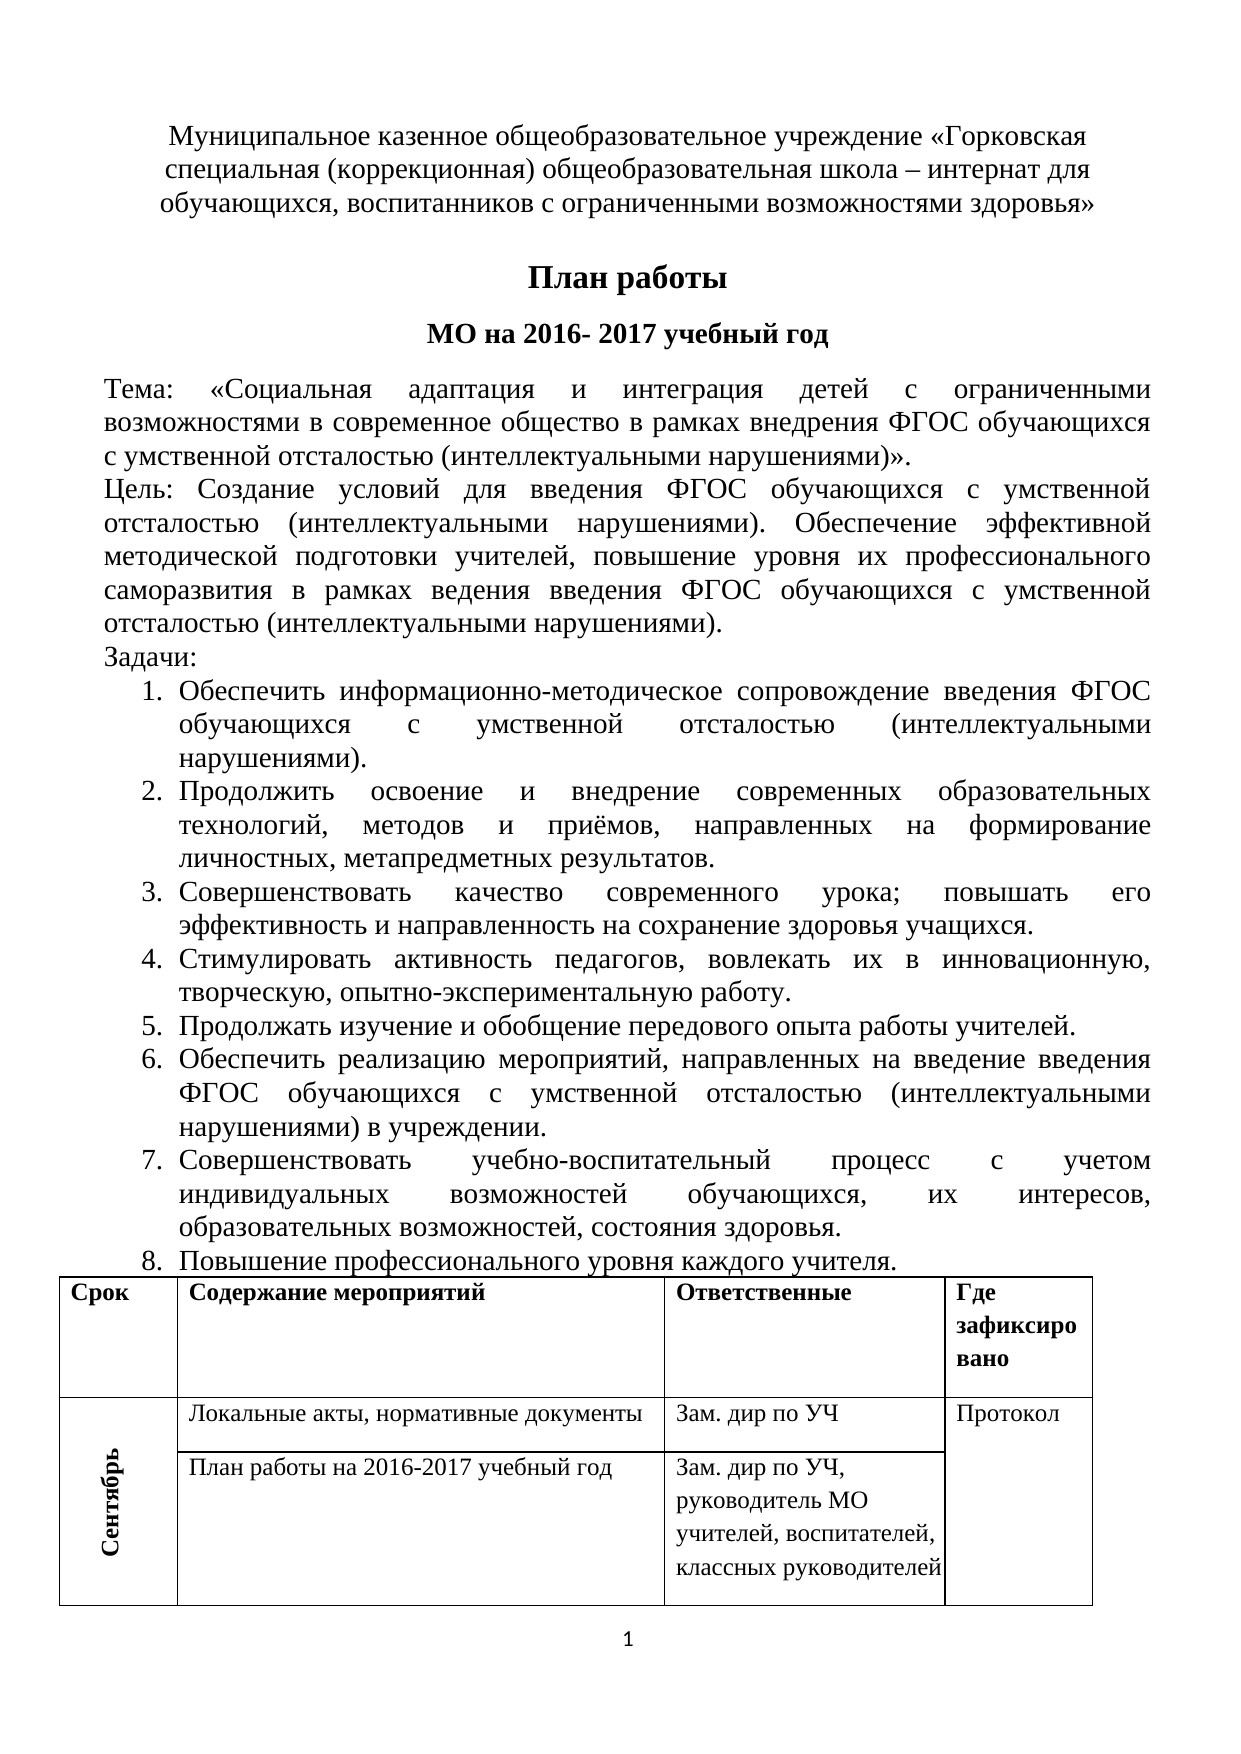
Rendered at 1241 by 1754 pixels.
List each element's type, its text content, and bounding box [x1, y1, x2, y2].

list Обеспечить реализацию мероприятий, направленных на введение введения ФГОС обучающихся с умственной отсталостью (интеллектуальными нарушениями) в учреждении. [141, 1042, 1152, 1142]
list Повышение профессионального уровня каждого учителя. [141, 1243, 1152, 1276]
list Совершенствовать качество современного урока; повышать его эффективность и направленность на сохранение здоровья учащихся. [141, 874, 1152, 941]
text План работы [103, 257, 1152, 296]
text МО на 2016- 2017 учебный год [103, 316, 1152, 350]
table_cell Зам. дир по УЧ [665, 1398, 944, 1451]
table_cell Локальные акты, нормативные документы [178, 1398, 664, 1451]
table_header Где зафиксировано [946, 1278, 1092, 1397]
text Тема: «Социальная адаптация и интеграция детей с ограниченными возможностями в современное общество в рамках внедрения ФГОС обучающихся с умственной отсталостью (интеллектуальными нарушениями)». [103, 371, 1152, 471]
table_header Срок [60, 1278, 177, 1397]
table_cell План работы на 2016-2017 учебный год [178, 1453, 664, 1605]
list Продолжать изучение и обобщение передового опыта работы учителей. [141, 1008, 1152, 1042]
table_header Содержание мероприятий [178, 1278, 664, 1397]
list Совершенствовать учебно-воспитательный процесс с учетом индивидуальных возможностей обучающихся, их интересов, образовательных возможностей, состояния здоровья. [141, 1142, 1152, 1243]
table_header Ответственные [665, 1278, 944, 1397]
text Муниципальное казенное общеобразовательное учреждение «Горковская специальная (коррекционная) общеобразовательная школа – интернат для обучающихся, воспитанников с ограниченными возможностями здоровья» [103, 118, 1152, 219]
text Цель: Создание условий для введения ФГОС обучающихся с умственной отсталостью (интеллектуальными нарушениями). Обеспечение эффективной методической подготовки учителей, повышение уровня их профессионального саморазвития в рамках ведения введения ФГОС обучающихся с умственной отсталостью (интеллектуальными нарушениями). [103, 471, 1152, 639]
list Стимулировать активность педагогов, вовлекать их в инновационную, творческую, опытно-экспериментальную работу. [141, 941, 1152, 1008]
table_cell Сентябрь [60, 1398, 177, 1605]
table_cell Зам. дир по УЧ, руководитель МО учителей, воспитателей, классных руководителей [665, 1453, 944, 1605]
list Обеспечить информационно-методическое сопровождение введения ФГОС обучающихся с умственной отсталостью (интеллектуальными нарушениями). [141, 673, 1152, 773]
list Продолжить освоение и внедрение современных образовательных технологий, методов и приёмов, направленных на формирование личностных, метапредметных результатов. [141, 773, 1152, 874]
table_cell Протокол [946, 1398, 1092, 1605]
text Задачи: [103, 639, 1152, 673]
